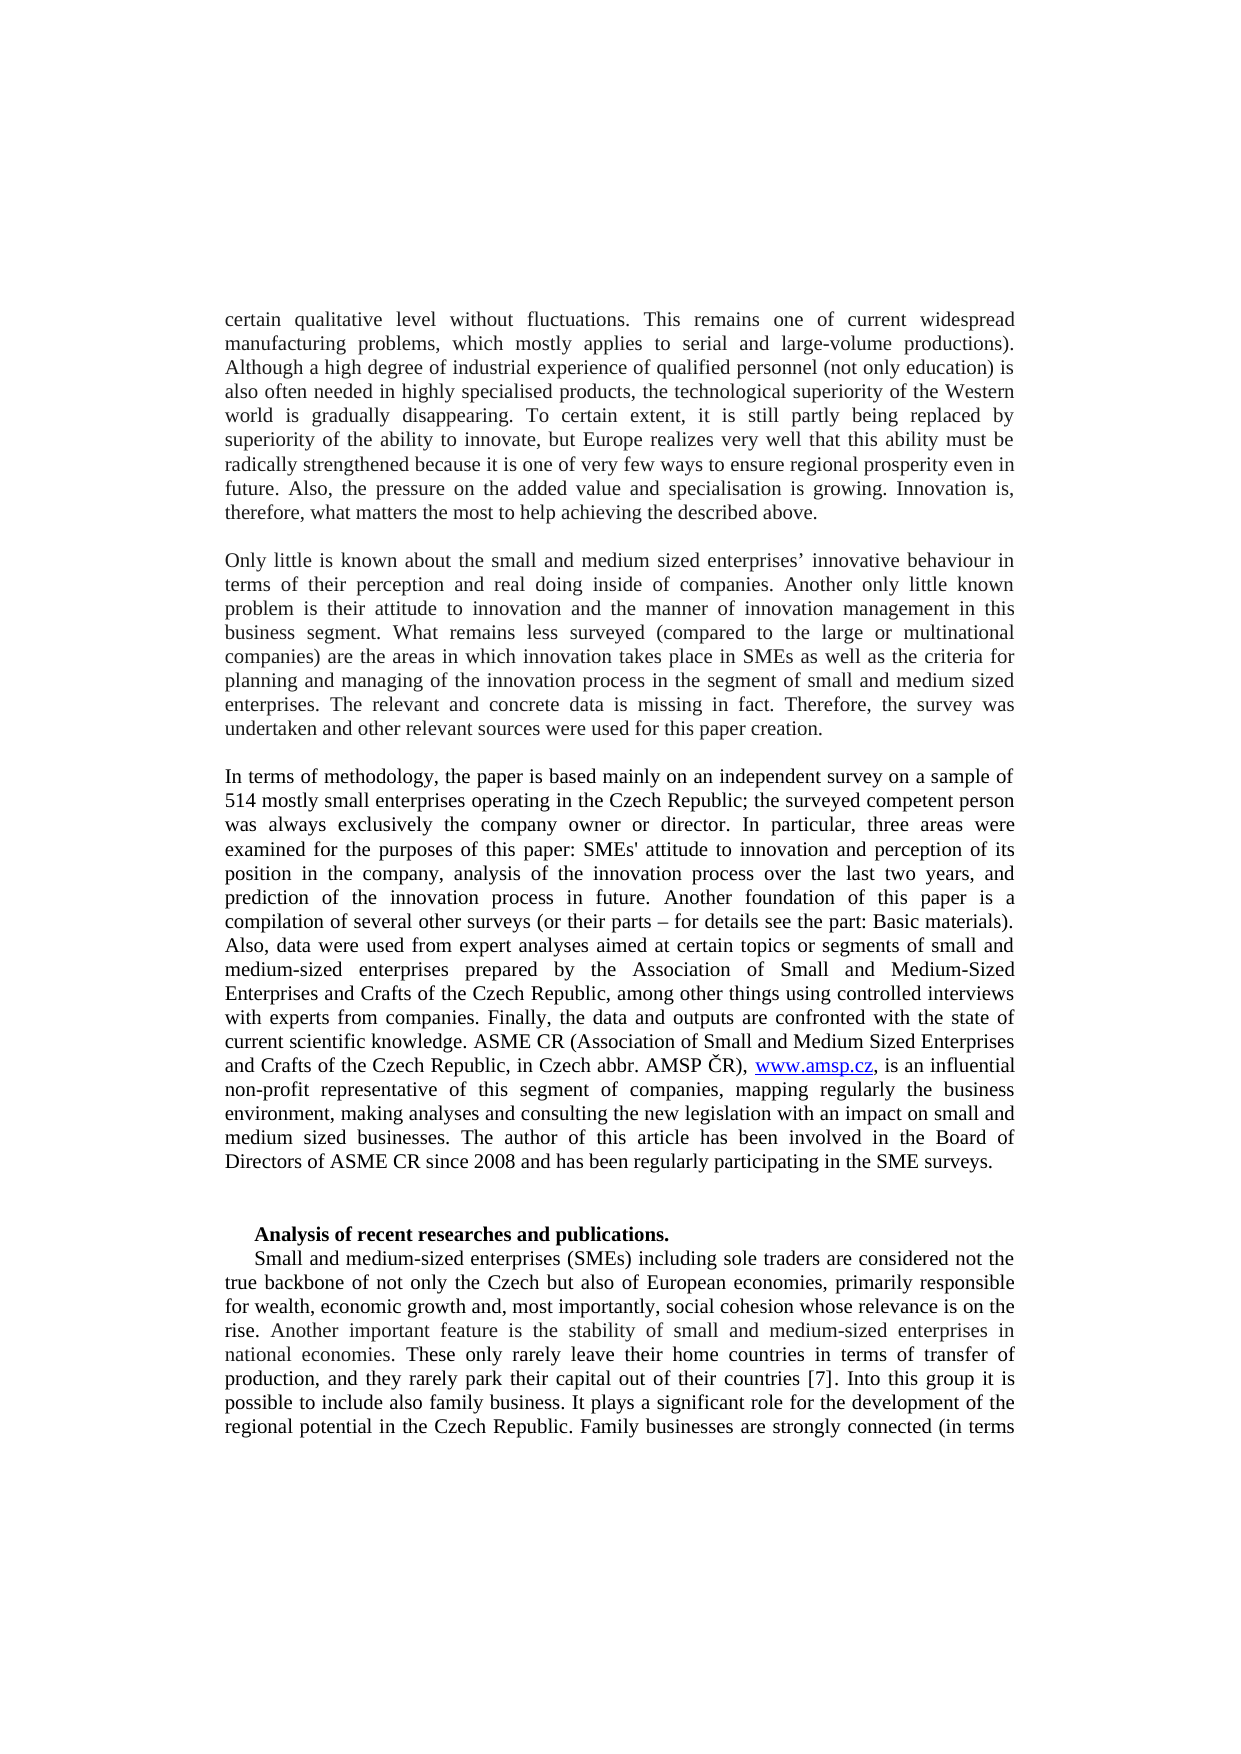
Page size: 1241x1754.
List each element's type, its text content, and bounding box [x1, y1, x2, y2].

text In terms of methodology, the paper is based mainly on an independent survey on a sample of 514 mostly small enterprises operating in the Czech Republic; the surveyed competent person was always exclusively the company owner or director. In particular, three areas were examined for the purposes of this paper: SMEs' attitude to innovation and perception of its position in the company, analysis of the innovation process over the last two years, and prediction of the innovation process in future. Another foundation of this paper is a compilation of several other surveys (or their parts – for details see the part: Basic materials). Also, data were used from expert analyses aimed at certain topics or segments of small and medium-sized enterprises prepared by the Association of Small and Medium-Sized Enterprises and Crafts of the Czech Republic, among other things using controlled interviews with experts from companies. Finally, the data and outputs are confronted with the state of current scientific knowledge. ASME CR (Association of Small and Medium Sized Enterprises and Crafts of the Czech Republic, in Czech abbr. AMSP ČR), www.amsp.cz, is an influential non-profit representative of this segment of companies, mapping regularly the business environment, making analyses and consulting the new legislation with an impact on small and medium sized businesses. The author of this article has been involved in the Board of Directors of ASME CR since 2008 and has been regularly participating in the SME surveys. [224, 764, 1016, 1173]
text Analysis of recent researches and publications. [224, 1221, 1016, 1246]
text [224, 1246, 1016, 1438]
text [224, 307, 1016, 524]
text Only little is known about the small and medium sized enterprises’ innovative behaviour in terms of their perception and real doing inside of companies. Another only little known problem is their attitude to innovation and the manner of innovation management in this business segment. What remains less surveyed (compared to the large or multinational companies) are the areas in which innovation takes place in SMEs as well as the criteria for planning and managing of the innovation process in the segment of small and medium sized enterprises. The relevant and concrete data is missing in fact. Therefore, the survey was undertaken and other relevant sources were used for this paper creation. [224, 548, 1016, 740]
